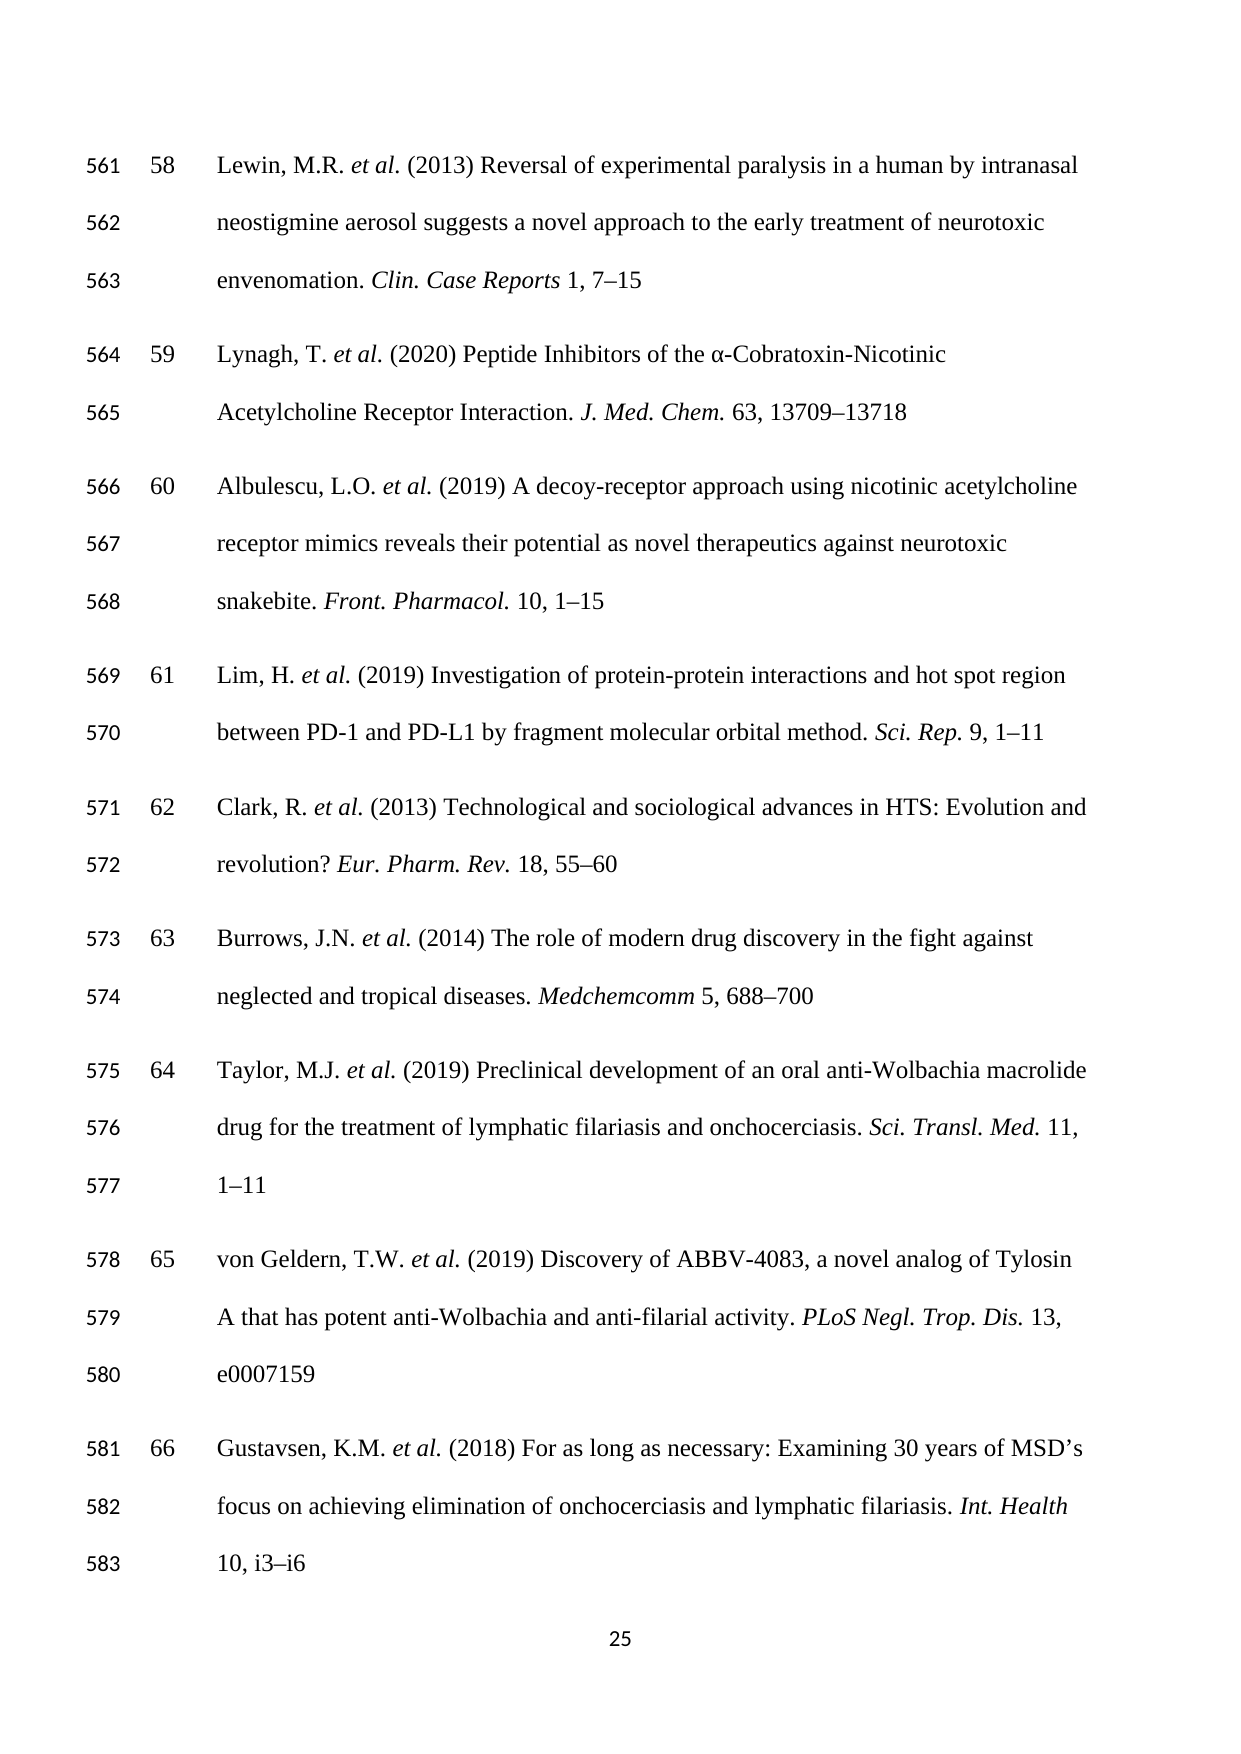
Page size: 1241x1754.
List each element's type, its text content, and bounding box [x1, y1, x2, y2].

text 63 Burrows, J.N. et al. (2014) The role of modern drug discovery in the fight against neglected and tropical diseases. Medchemcomm 5, 688–700 [150, 923, 1090, 1009]
text 58 Lewin, M.R. et al. (2013) Reversal of experimental paralysis in a human by intranasal neostigmine aerosol suggests a novel approach to the early treatment of neurotoxic envenomation. Clin. Case Reports 1, 7–15 [150, 150, 1090, 294]
text 61 Lim, H. et al. (2019) Investigation of protein-protein interactions and hot spot region between PD-1 and PD-L1 by fragment molecular orbital method. Sci. Rep. 9, 1–11 [150, 660, 1090, 746]
text 65 von Geldern, T.W. et al. (2019) Discovery of ABBV-4083, a novel analog of Tylosin A that has potent anti-Wolbachia and anti-filarial activity. PLoS Negl. Trop. Dis. 13, e0007159 [150, 1244, 1090, 1388]
text 66 Gustavsen, K.M. et al. (2018) For as long as necessary: Examining 30 years of MSD’s focus on achieving elimination of onchocerciasis and lymphatic filariasis. Int. Health 10, i3–i6 [150, 1433, 1090, 1577]
text 59 Lynagh, T. et al. (2020) Peptide Inhibitors of the α-Cobratoxin-Nicotinic Acetylcholine Receptor Interaction. J. Med. Chem. 63, 13709–13718 [150, 339, 1090, 425]
text 60 Albulescu, L.O. et al. (2019) A decoy-receptor approach using nicotinic acetylcholine receptor mimics reveals their potential as novel therapeutics against neurotoxic snakebite. Front. Pharmacol. 10, 1–15 [150, 471, 1090, 614]
text 64 Taylor, M.J. et al. (2019) Preclinical development of an oral anti-Wolbachia macrolide drug for the treatment of lymphatic filariasis and onchocerciasis. Sci. Transl. Med. 11, 1–11 [150, 1055, 1090, 1199]
text 62 Clark, R. et al. (2013) Technological and sociological advances in HTS: Evolution and revolution? Eur. Pharm. Rev. 18, 55–60 [150, 792, 1090, 878]
